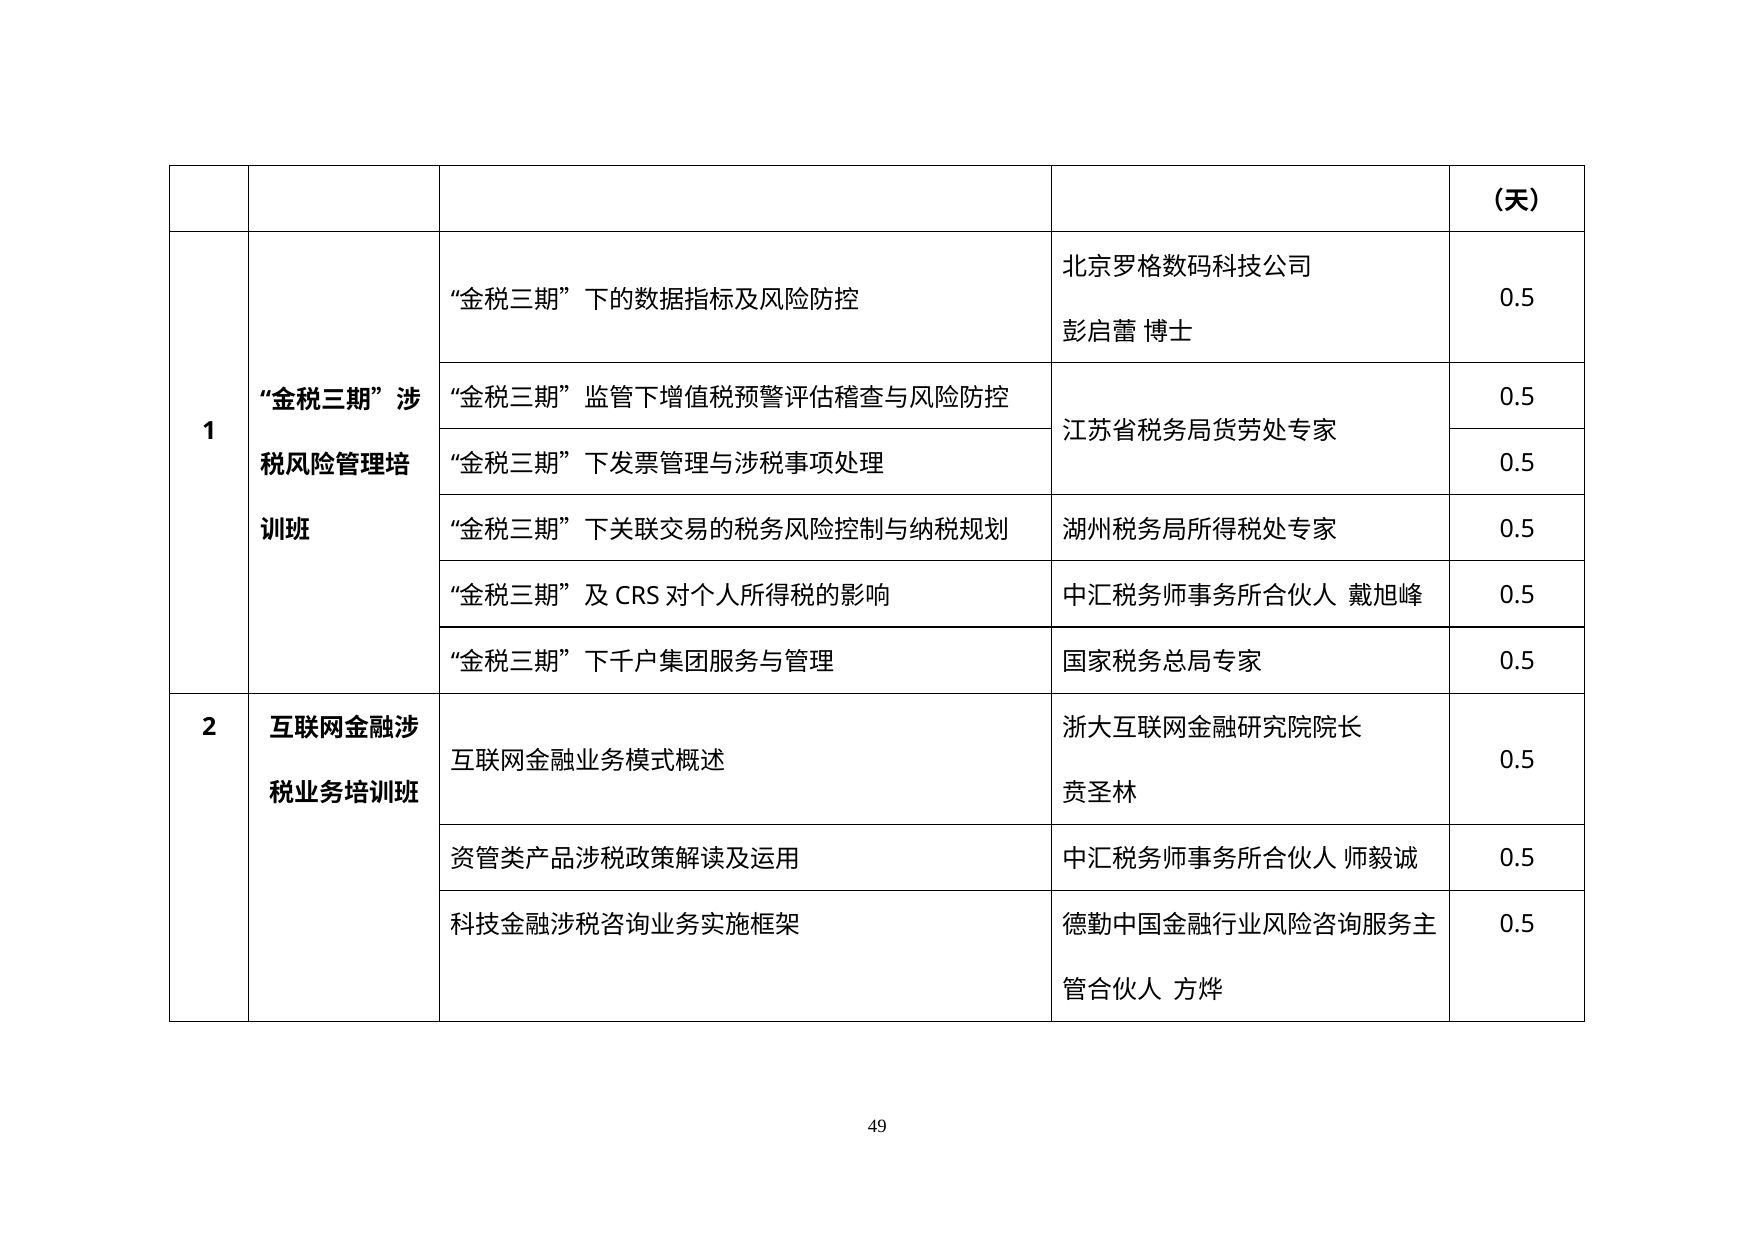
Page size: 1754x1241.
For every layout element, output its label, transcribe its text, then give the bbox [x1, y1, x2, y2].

table_header 序号 [170, 166, 248, 231]
table_cell 0.5 [1450, 363, 1584, 428]
table_cell “金税三期”下关联交易的税务风险控制与纳税规划 [440, 495, 1051, 560]
table_cell “金税三期”下千户集团服务与管理 [440, 628, 1051, 692]
table_cell 北京罗格数码科技公司 彭启蕾 博士 [1052, 232, 1449, 362]
table_cell 0.5 [1450, 628, 1584, 692]
table_cell “金税三期”下发票管理与涉税事项处理 [440, 429, 1051, 494]
table_cell 互联网金融涉税业务培训班 [249, 694, 439, 1021]
table_cell 2 [170, 694, 248, 1021]
table_header 拟聘教师 [1052, 166, 1449, 231]
table_cell 浙大互联网金融研究院院长 贲圣林 [1052, 694, 1449, 823]
table_cell 0.5 [1450, 232, 1584, 362]
table_header 课时（天） [1450, 166, 1584, 231]
table_cell 1 [170, 232, 248, 692]
table_cell 科技金融涉税咨询业务实施框架 [440, 891, 1051, 1021]
table_cell “金税三期”涉税风险管理培训班 [249, 232, 439, 692]
table_header 课程名称 [440, 166, 1051, 231]
table_cell “金税三期”下的数据指标及风险防控 [440, 232, 1051, 362]
table_cell 资管类产品涉税政策解读及运用 [440, 825, 1051, 889]
table_cell 国家税务总局专家 [1052, 628, 1449, 692]
table_cell “金税三期”及CRS对个人所得税的影响 [440, 561, 1051, 626]
table_cell 互联网金融业务模式概述 [440, 694, 1051, 823]
table_cell 0.5 [1450, 891, 1584, 1021]
table_cell “金税三期”监管下增值税预警评估稽查与风险防控 [440, 363, 1051, 428]
table_cell 0.5 [1450, 825, 1584, 889]
table_cell 0.5 [1450, 694, 1584, 823]
table_cell 江苏省税务局货劳处专家 [1052, 363, 1449, 494]
table_cell 湖州税务局所得税处专家 [1052, 495, 1449, 560]
table_header 项目名称 [249, 166, 439, 231]
table_cell 0.5 [1450, 561, 1584, 626]
table_cell 德勤中国金融行业风险咨询服务主管合伙人 方烨 [1052, 891, 1449, 1021]
table_cell 中汇税务师事务所合伙人 师毅诚 [1052, 825, 1449, 889]
table_cell 0.5 [1450, 495, 1584, 560]
table_cell 中汇税务师事务所合伙人 戴旭峰 [1052, 561, 1449, 626]
table_cell 0.5 [1450, 429, 1584, 494]
